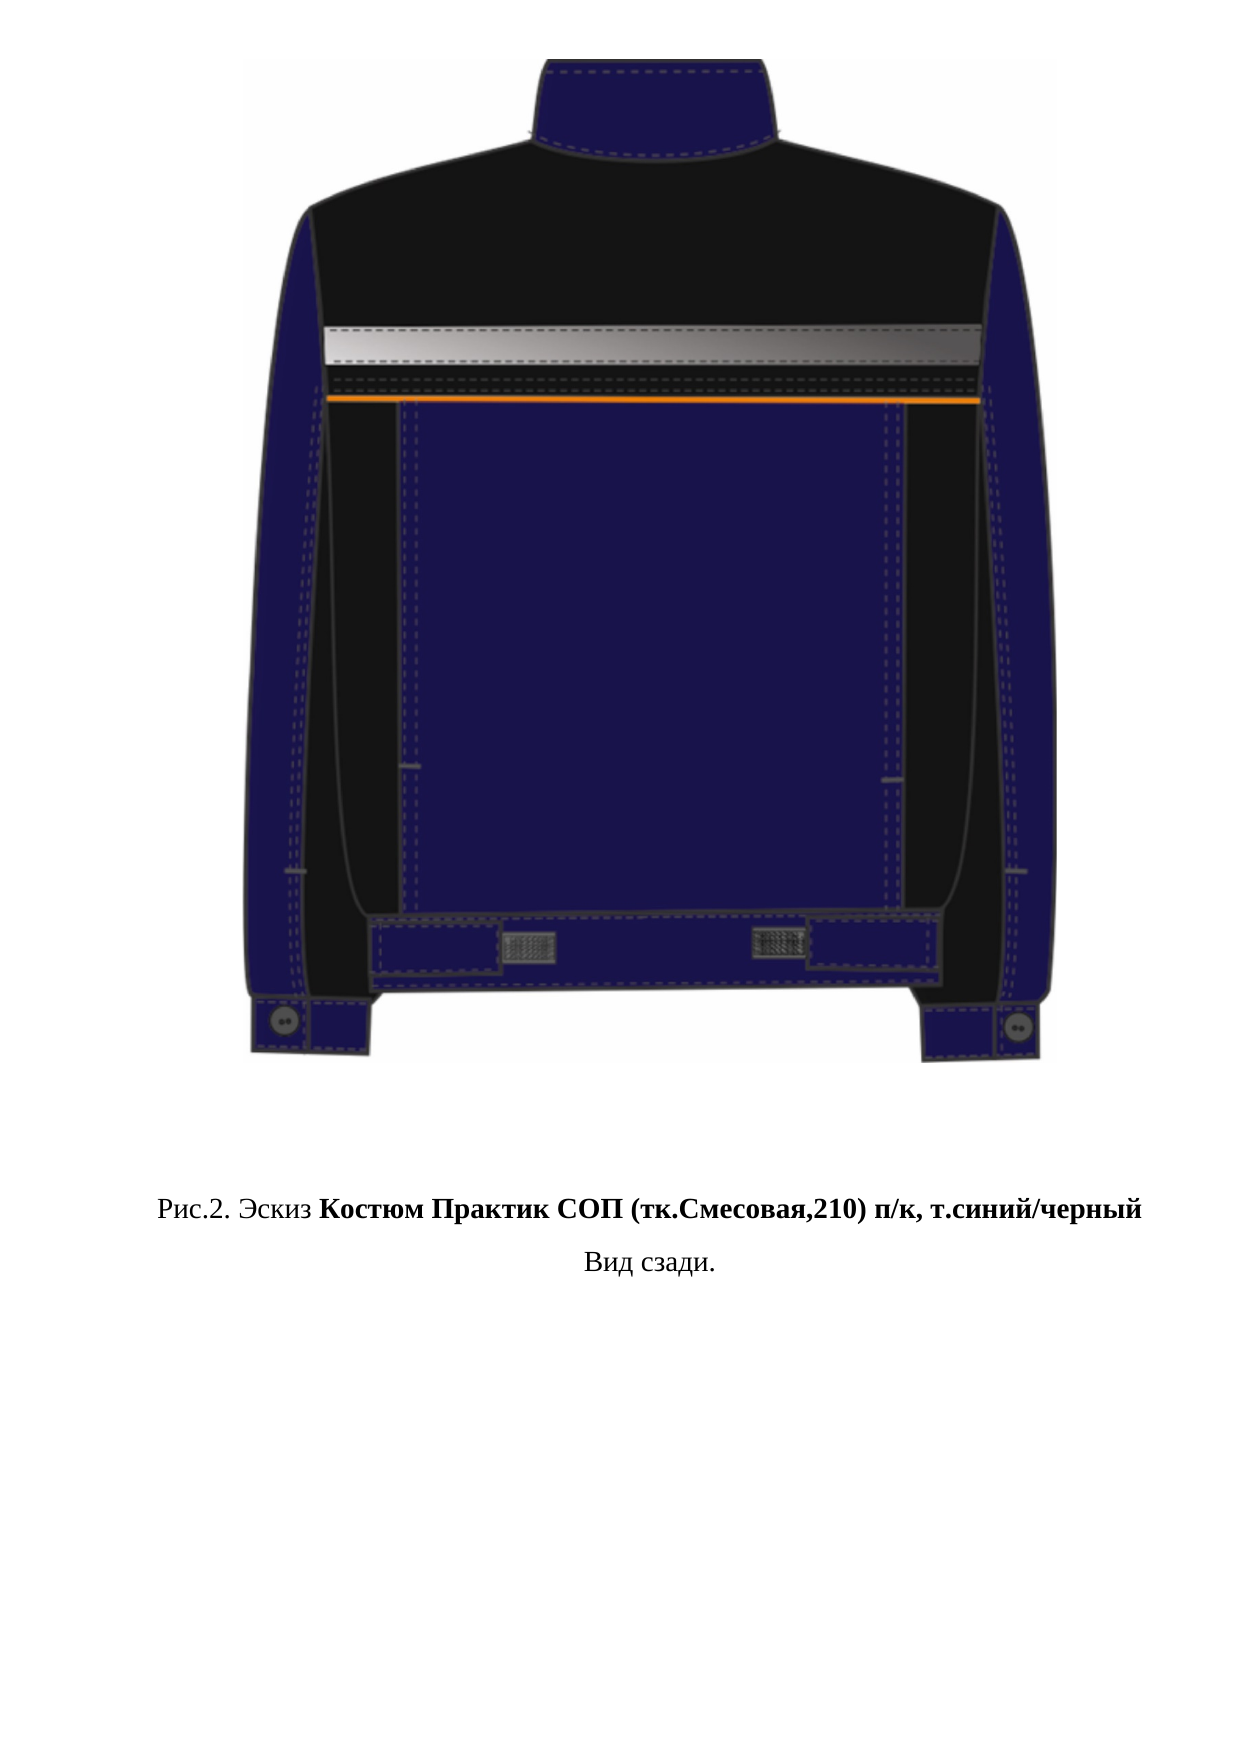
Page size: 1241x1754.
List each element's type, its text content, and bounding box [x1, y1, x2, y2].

text Рис.2. Эскиз Костюм Практик СОП (тк.Смесовая,210) п/к, т.синий/черный [118, 1191, 1181, 1225]
text Вид сзади. [118, 1244, 1181, 1278]
picture [242, 59, 1057, 1063]
